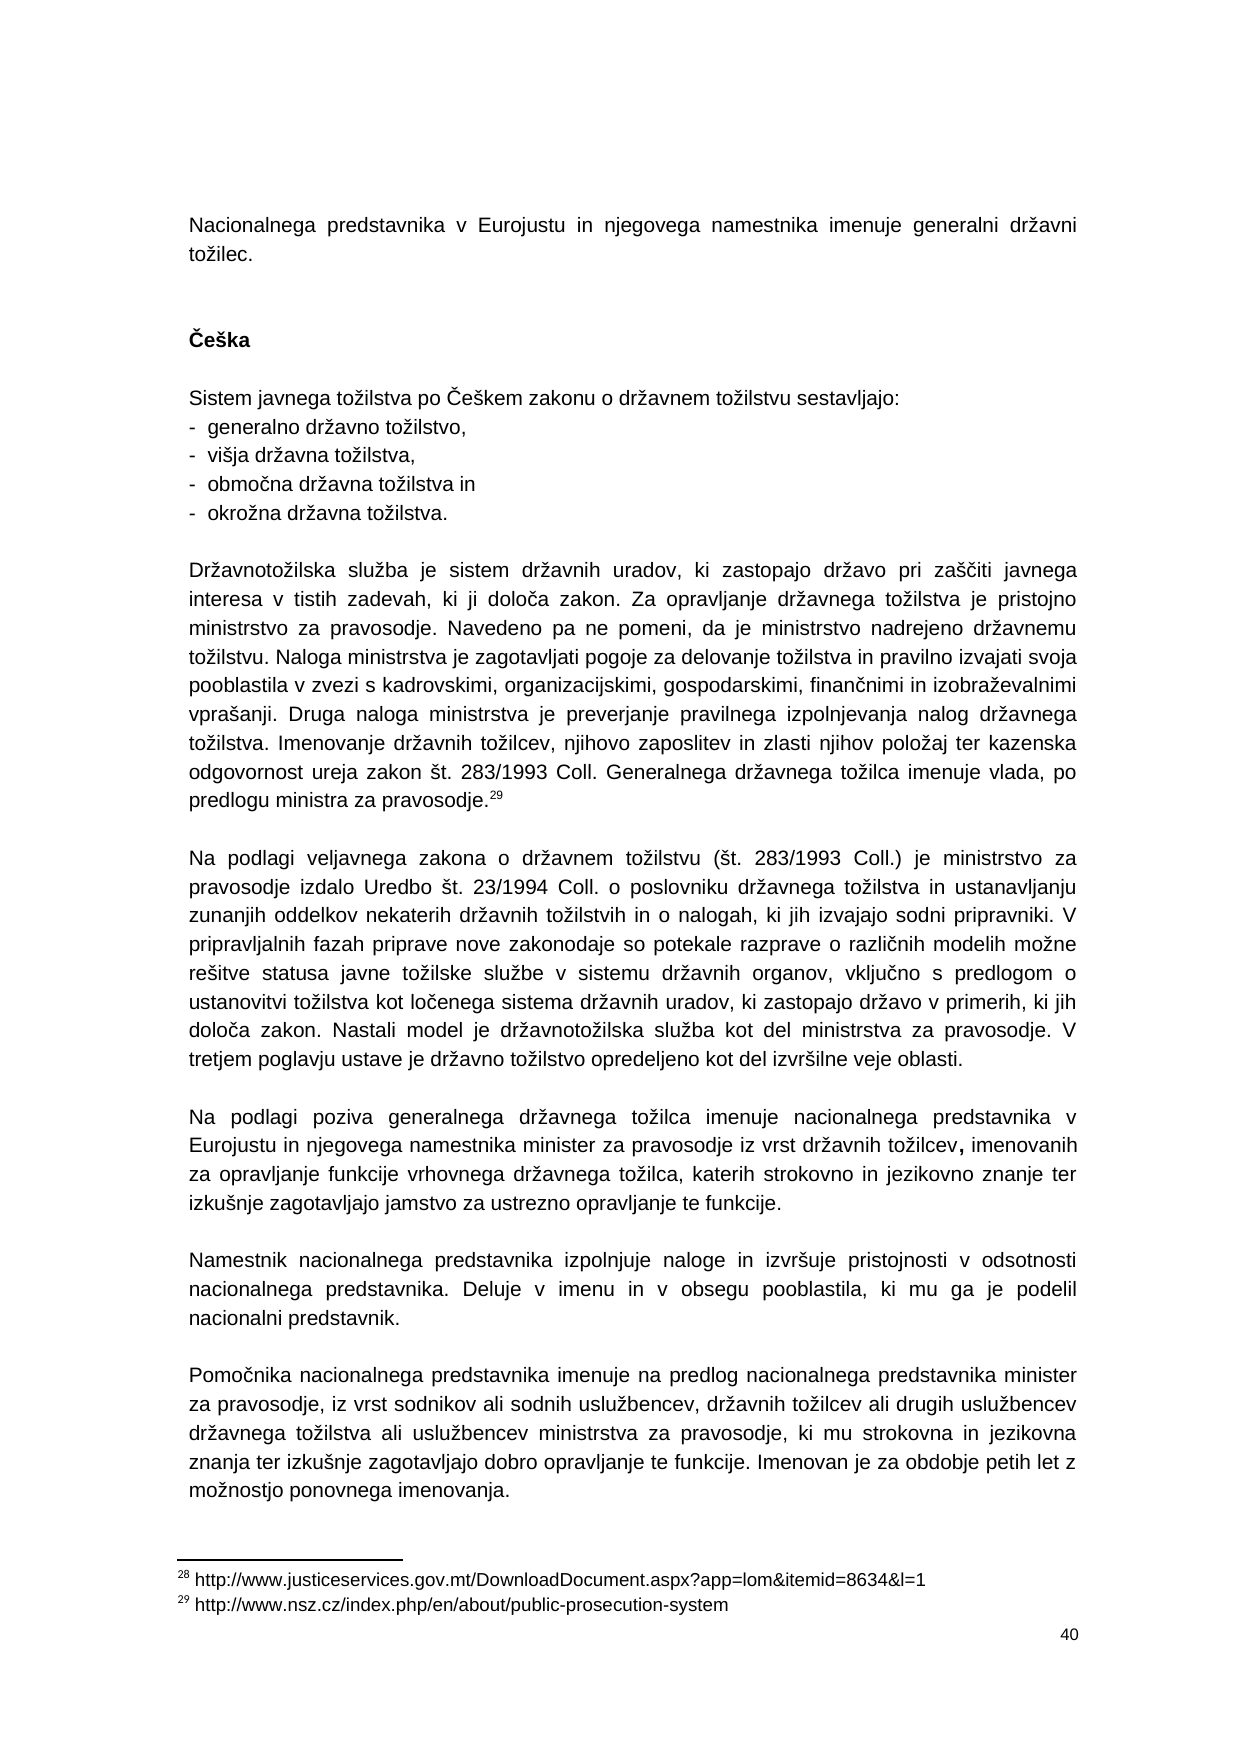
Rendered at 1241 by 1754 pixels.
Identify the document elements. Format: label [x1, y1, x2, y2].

table_cell [177, 185, 1089, 1536]
